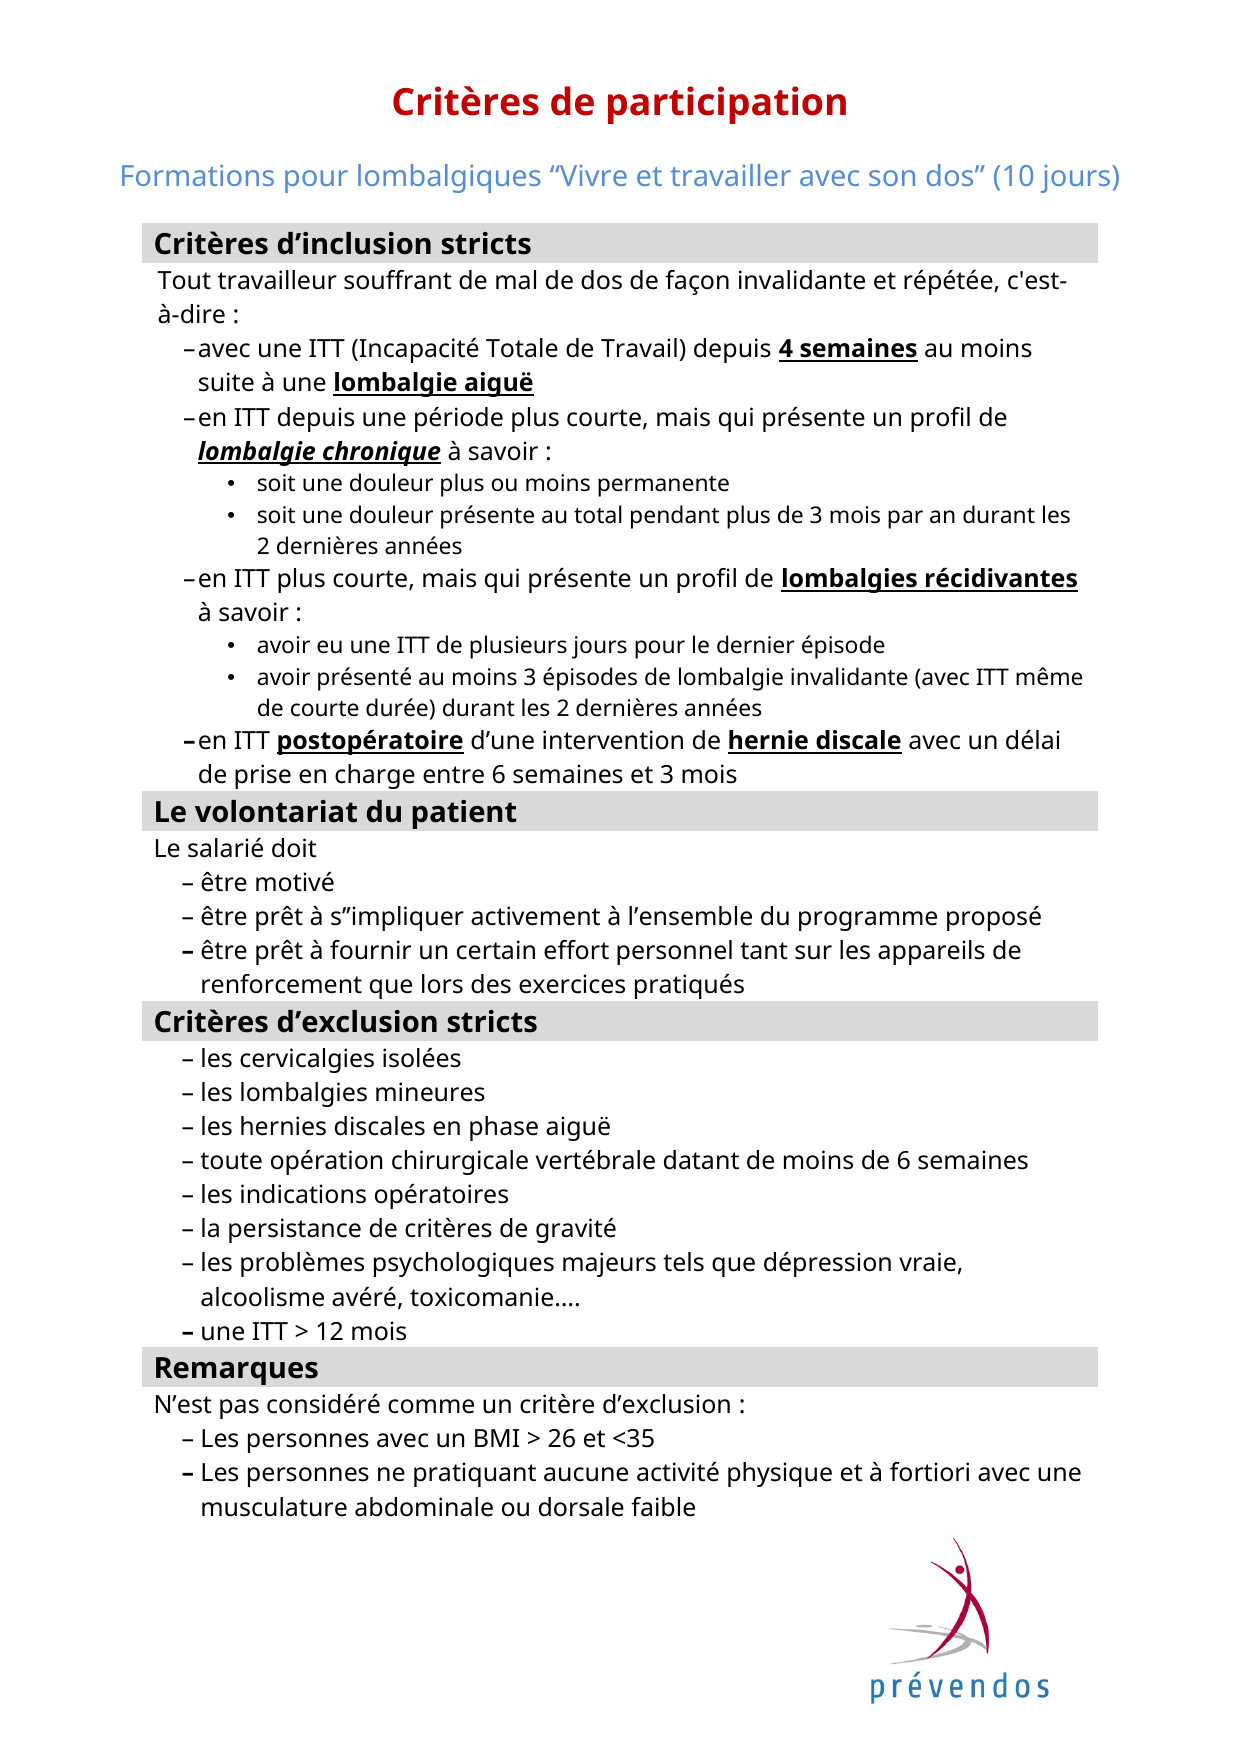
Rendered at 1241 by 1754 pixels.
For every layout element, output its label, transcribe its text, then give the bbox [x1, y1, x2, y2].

table_cell N’est pas considéré comme un critère d’exclusion : Les personnes avec un BMI > 26 et <35 Les personnes ne pratiquant aucune activité physique et à fortiori avec une musculature abdominale ou dorsale faible [142, 1387, 1098, 1523]
table_cell les cervicalgies isolées les lombalgies mineures les hernies discales en phase aiguë toute opération chirurgicale vertébrale datant de moins de 6 semaines les indications opératoires la persistance de critères de gravité les problèmes psychologiques majeurs tels que dépression vraie, alcoolisme avéré, toxicomanie…. une ITT > 12 mois [142, 1041, 1098, 1347]
text Formations pour lombalgiques “Vivre et travailler avec son dos” (10 jours) [75, 155, 1165, 194]
table_cell Remarques [142, 1347, 1098, 1387]
picture [863, 1527, 1064, 1711]
table_cell Le volontariat du patient [142, 791, 1098, 831]
text Critères de participation [75, 75, 1165, 126]
table_cell Le salarié doit être motivé être prêt à s’’impliquer activement à l’ensemble du programme proposé être prêt à fournir un certain effort personnel tant sur les appareils de renforcement que lors des exercices pratiqués [142, 831, 1098, 1001]
table_cell Tout travailleur souffrant de mal de dos de façon invalidante et répétée, c'est-à-dire : avec une ITT (Incapacité Totale de Travail) depuis 4 semaines au moins suite à une lombalgie aiguë en ITT depuis une période plus courte, mais qui présente un profil de lombalgie chronique à savoir : soit une douleur plus ou moins permanente soit une douleur présente au total pendant plus de 3 mois par an durant les 2 dernières années en ITT plus courte, mais qui présente un profil de lombalgies récidivantes à savoir : avoir eu une ITT de plusieurs jours pour le dernier épisode avoir présenté au moins 3 épisodes de lombalgie invalidante (avec ITT même de courte durée) durant les 2 dernières années en ITT postopératoire d’une intervention de hernie discale avec un délai de prise en charge entre 6 semaines et 3 mois [142, 263, 1098, 791]
table_header Critères d’inclusion stricts [142, 223, 1098, 263]
table_cell Critères d’exclusion stricts [142, 1001, 1098, 1041]
